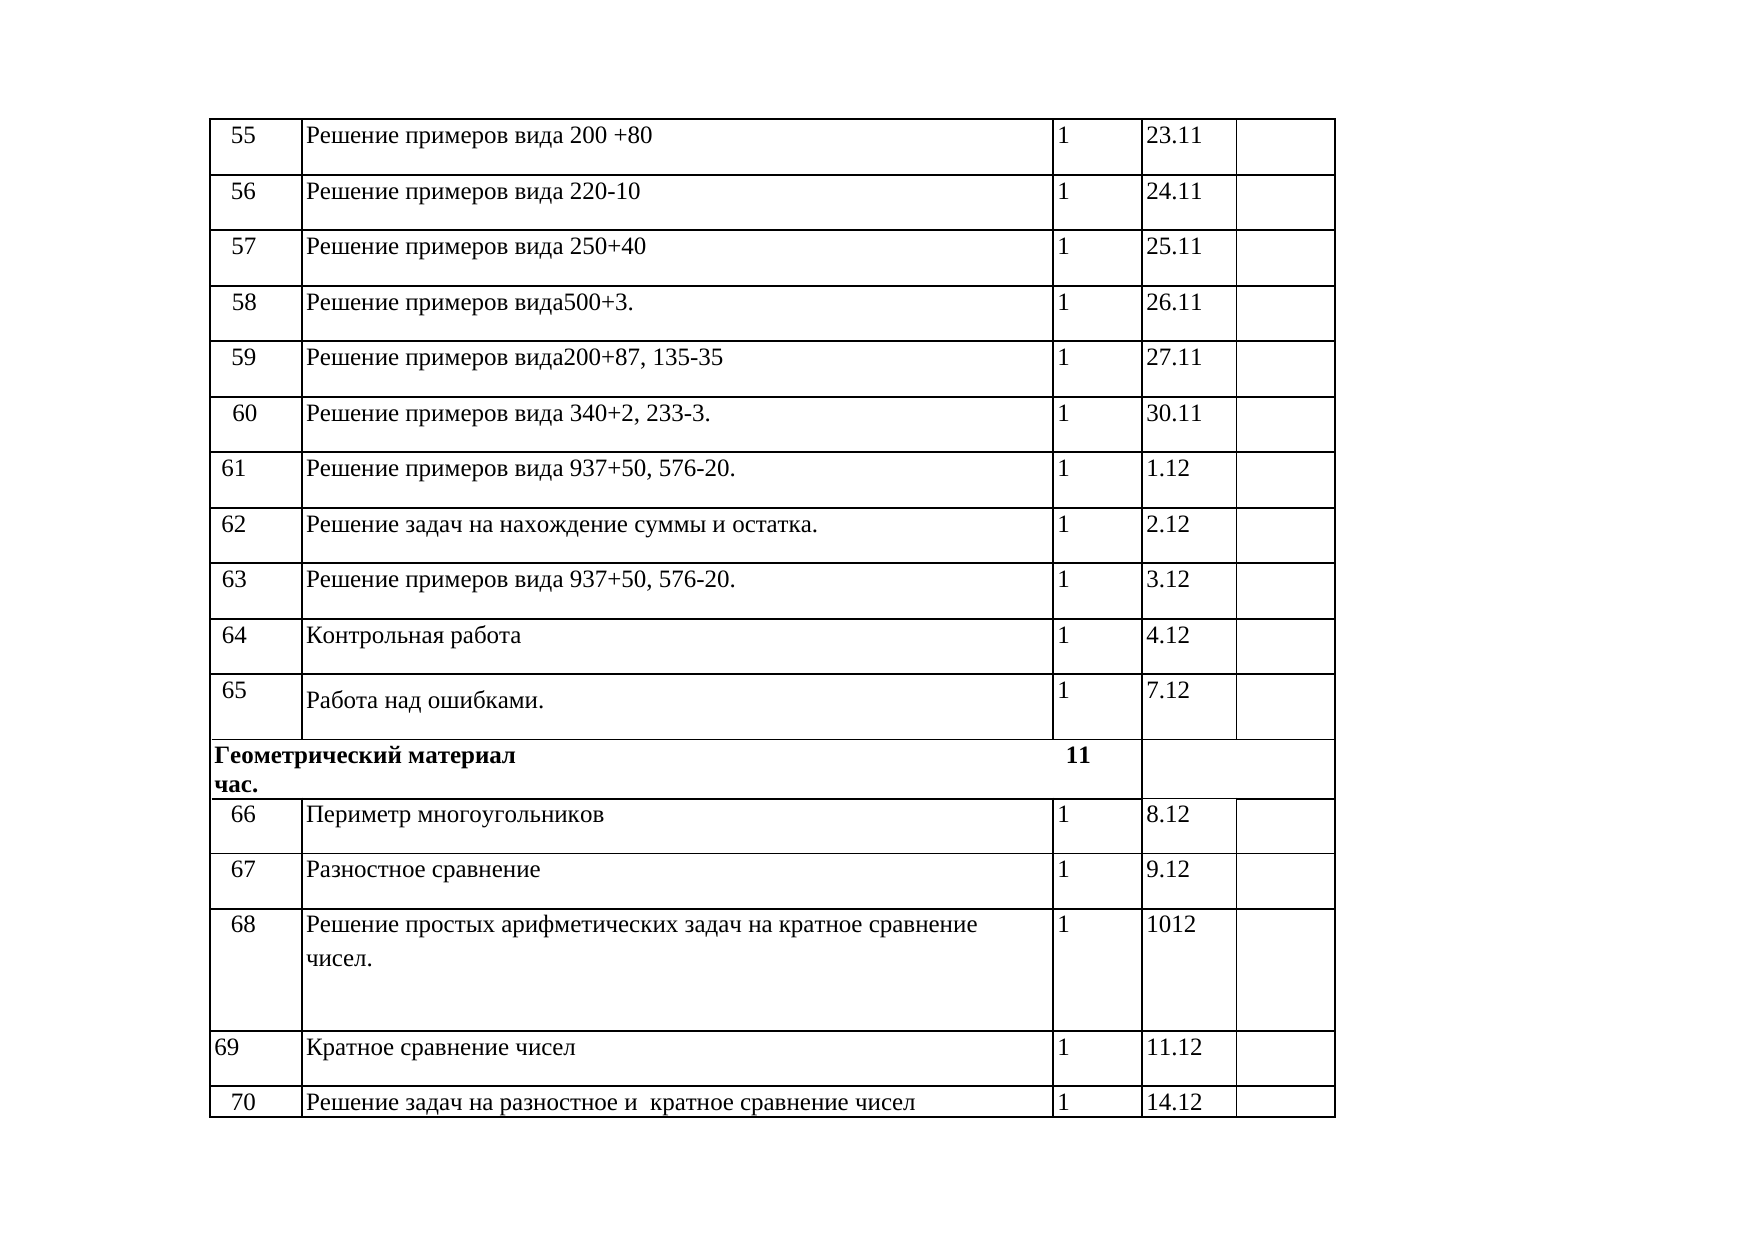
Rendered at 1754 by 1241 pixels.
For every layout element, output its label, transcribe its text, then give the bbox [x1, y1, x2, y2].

table_cell Решение примеров вида 937+50, 576-20. [303, 453, 1052, 507]
table_cell 1 [1054, 231, 1141, 285]
table_cell 1 [1054, 854, 1141, 907]
table_cell Разностное сравнение [303, 854, 1052, 907]
table_cell 67 [211, 854, 301, 907]
table_cell 61 [211, 453, 301, 507]
table_cell 30.11 [1143, 398, 1236, 451]
table_cell 14.12 [1143, 1087, 1236, 1116]
table_cell 65 [211, 675, 301, 739]
table_cell 1 [1054, 620, 1141, 673]
table_cell Решение примеров вида 937+50, 576-20. [303, 564, 1052, 618]
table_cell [303, 1087, 1052, 1116]
table_cell 55 [211, 120, 301, 174]
table_cell 1 [1054, 176, 1141, 229]
table_cell 69 [211, 1032, 301, 1085]
table_cell 26.11 [1143, 287, 1236, 340]
table_cell [1237, 176, 1334, 229]
table_cell Решение примеров вида 250+40 [303, 231, 1052, 285]
table_cell 1.12 [1143, 453, 1236, 507]
table_cell 64 [211, 620, 301, 673]
table_cell [1237, 231, 1334, 285]
table_cell Периметр многоугольников [303, 800, 1052, 853]
table_cell 1 [1054, 910, 1141, 1029]
table_cell [1237, 800, 1334, 853]
table_cell Контрольная работа [303, 620, 1052, 673]
table_cell 1012 [1143, 910, 1236, 1029]
table_cell 66 [211, 799, 301, 853]
table_cell 1 [1054, 1032, 1141, 1085]
table_cell 60 [211, 398, 301, 451]
table_cell 25.11 [1143, 231, 1236, 285]
table_cell 57 [211, 231, 301, 285]
table_cell Решение примеров вида200+87, 135-35 [303, 342, 1052, 396]
table_cell 1 [1054, 342, 1141, 396]
table_cell Кратное сравнение чисел [303, 1032, 1052, 1085]
table_cell 4.12 [1143, 620, 1236, 673]
table_cell Работа над ошибками. [303, 675, 1052, 739]
table_cell 1 [1054, 1087, 1141, 1116]
table_cell 62 [211, 509, 301, 562]
table_cell Решение примеров вида 340+2, 233-3. [303, 398, 1052, 451]
table_cell Решение примеров вида500+3. [303, 287, 1052, 340]
table_cell 1 [1054, 675, 1141, 739]
table_cell [1237, 509, 1334, 562]
table_cell 3.12 [1143, 564, 1236, 618]
table_cell 7.12 [1143, 675, 1236, 739]
table_cell 23.11 [1143, 120, 1236, 174]
table_cell 68 [211, 910, 301, 1029]
table_cell [1237, 342, 1334, 396]
table_cell 1 [1054, 453, 1141, 507]
table_cell [1237, 453, 1334, 507]
table_cell Решение задач на нахождение суммы и остатка. [303, 509, 1052, 562]
table_cell 9.12 [1143, 854, 1236, 907]
table_cell [1237, 675, 1334, 739]
table_cell 1 [1054, 287, 1141, 340]
table_cell 1 [1054, 509, 1141, 562]
table_cell 63 [211, 564, 301, 618]
table_cell 27.11 [1143, 342, 1236, 396]
table_cell [1237, 120, 1334, 174]
table_cell [1237, 1032, 1334, 1085]
table_cell [1237, 564, 1334, 618]
table_cell 58 [211, 287, 301, 340]
table_cell [1143, 740, 1334, 797]
table_cell Решение простых арифметических задач на кратное сравнение чисел. [303, 910, 1052, 1029]
table_cell 24.11 [1143, 176, 1236, 229]
table_cell Решение примеров вида 200 +80 [303, 120, 1052, 174]
table_cell 56 [211, 176, 301, 229]
table_cell [1237, 398, 1334, 451]
table_cell [1237, 910, 1334, 1029]
table_cell [1237, 854, 1334, 907]
table_cell 70 [211, 1087, 301, 1116]
table_cell 2.12 [1143, 509, 1236, 562]
table_cell 1 [1054, 120, 1141, 174]
table_cell Решение примеров вида 220-10 [303, 176, 1052, 229]
table_cell 59 [211, 342, 301, 396]
table_cell 1 [1054, 800, 1141, 853]
table_cell 1 [1054, 564, 1141, 618]
table_cell Геометрический материал 11 час. [211, 740, 1141, 797]
table_cell 8.12 [1143, 799, 1236, 853]
table_cell [1237, 1087, 1334, 1116]
table_cell [1237, 620, 1334, 673]
table_cell 11.12 [1143, 1032, 1236, 1085]
table_cell [1237, 287, 1334, 340]
table_cell 1 [1054, 398, 1141, 451]
